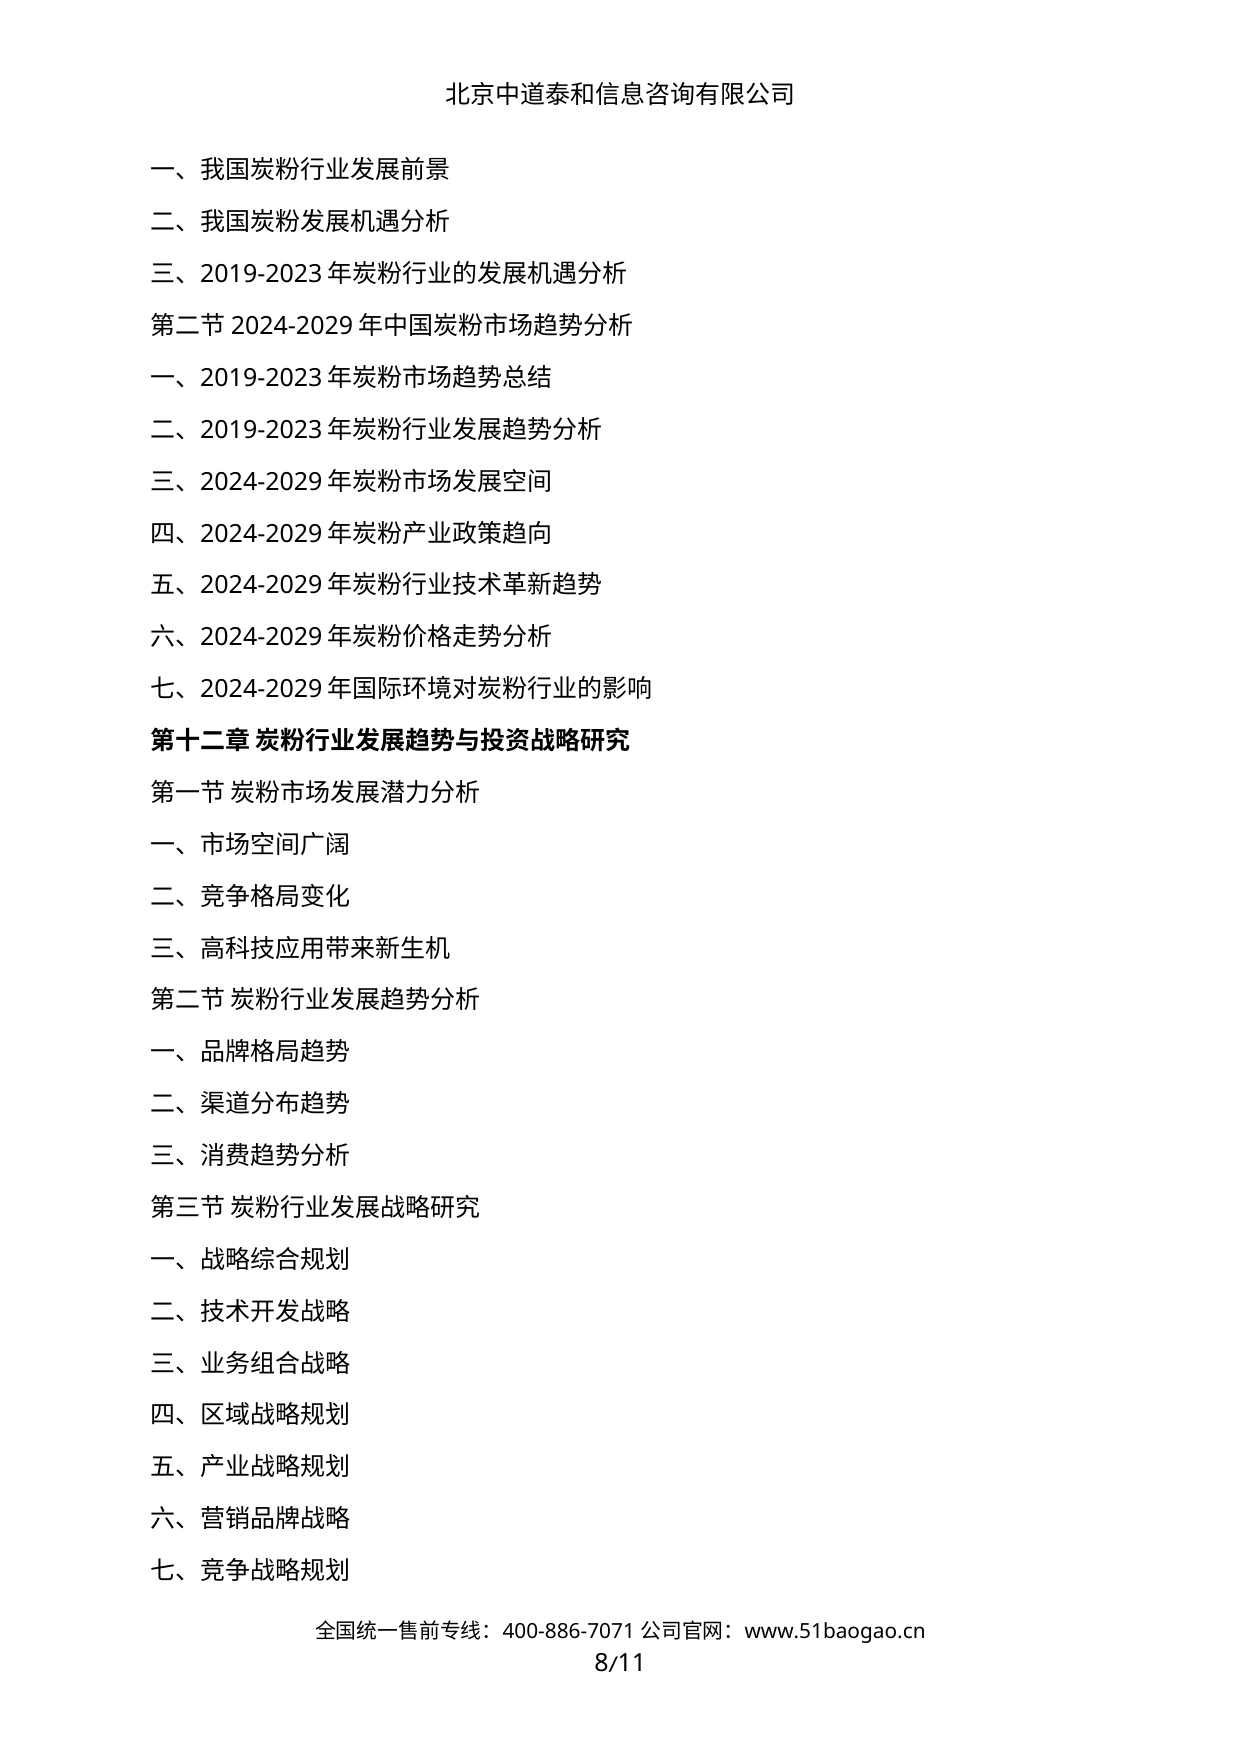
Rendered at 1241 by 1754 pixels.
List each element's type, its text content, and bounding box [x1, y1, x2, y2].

text 第二节 2024-2029年中国炭粉市场趋势分析 [150, 306, 1090, 342]
text 一、市场空间广阔 [150, 824, 1090, 861]
text 第三节 炭粉行业发展战略研究 [150, 1187, 1090, 1224]
text 第二节 炭粉行业发展趋势分析 [150, 980, 1090, 1016]
text 二、2019-2023年炭粉行业发展趋势分析 [150, 409, 1090, 446]
text 第一节 炭粉市场发展潜力分析 [150, 772, 1090, 809]
text 六、2024-2029年炭粉价格走势分析 [150, 617, 1090, 653]
text 六、营销品牌战略 [150, 1499, 1090, 1535]
text 二、技术开发战略 [150, 1291, 1090, 1327]
text 二、竞争格局变化 [150, 876, 1090, 912]
text 一、我国炭粉行业发展前景 [150, 150, 1090, 186]
text 一、战略综合规划 [150, 1239, 1090, 1276]
text 三、2024-2029年炭粉市场发展空间 [150, 461, 1090, 497]
text 二、我国炭粉发展机遇分析 [150, 202, 1090, 238]
text 五、2024-2029年炭粉行业技术革新趋势 [150, 565, 1090, 601]
text 三、业务组合战略 [150, 1343, 1090, 1379]
text 七、2024-2029年国际环境对炭粉行业的影响 [150, 669, 1090, 705]
text 三、消费趋势分析 [150, 1136, 1090, 1172]
text 二、渠道分布趋势 [150, 1084, 1090, 1120]
text 四、2024-2029年炭粉产业政策趋向 [150, 513, 1090, 549]
text 五、产业战略规划 [150, 1447, 1090, 1483]
text 三、2019-2023年炭粉行业的发展机遇分析 [150, 254, 1090, 290]
text 四、区域战略规划 [150, 1395, 1090, 1431]
text 七、竞争战略规划 [150, 1551, 1090, 1587]
text 一、2019-2023年炭粉市场趋势总结 [150, 357, 1090, 394]
text 一、品牌格局趋势 [150, 1032, 1090, 1068]
text 三、高科技应用带来新生机 [150, 928, 1090, 964]
text 第十二章 炭粉行业发展趋势与投资战略研究 [150, 721, 1090, 757]
